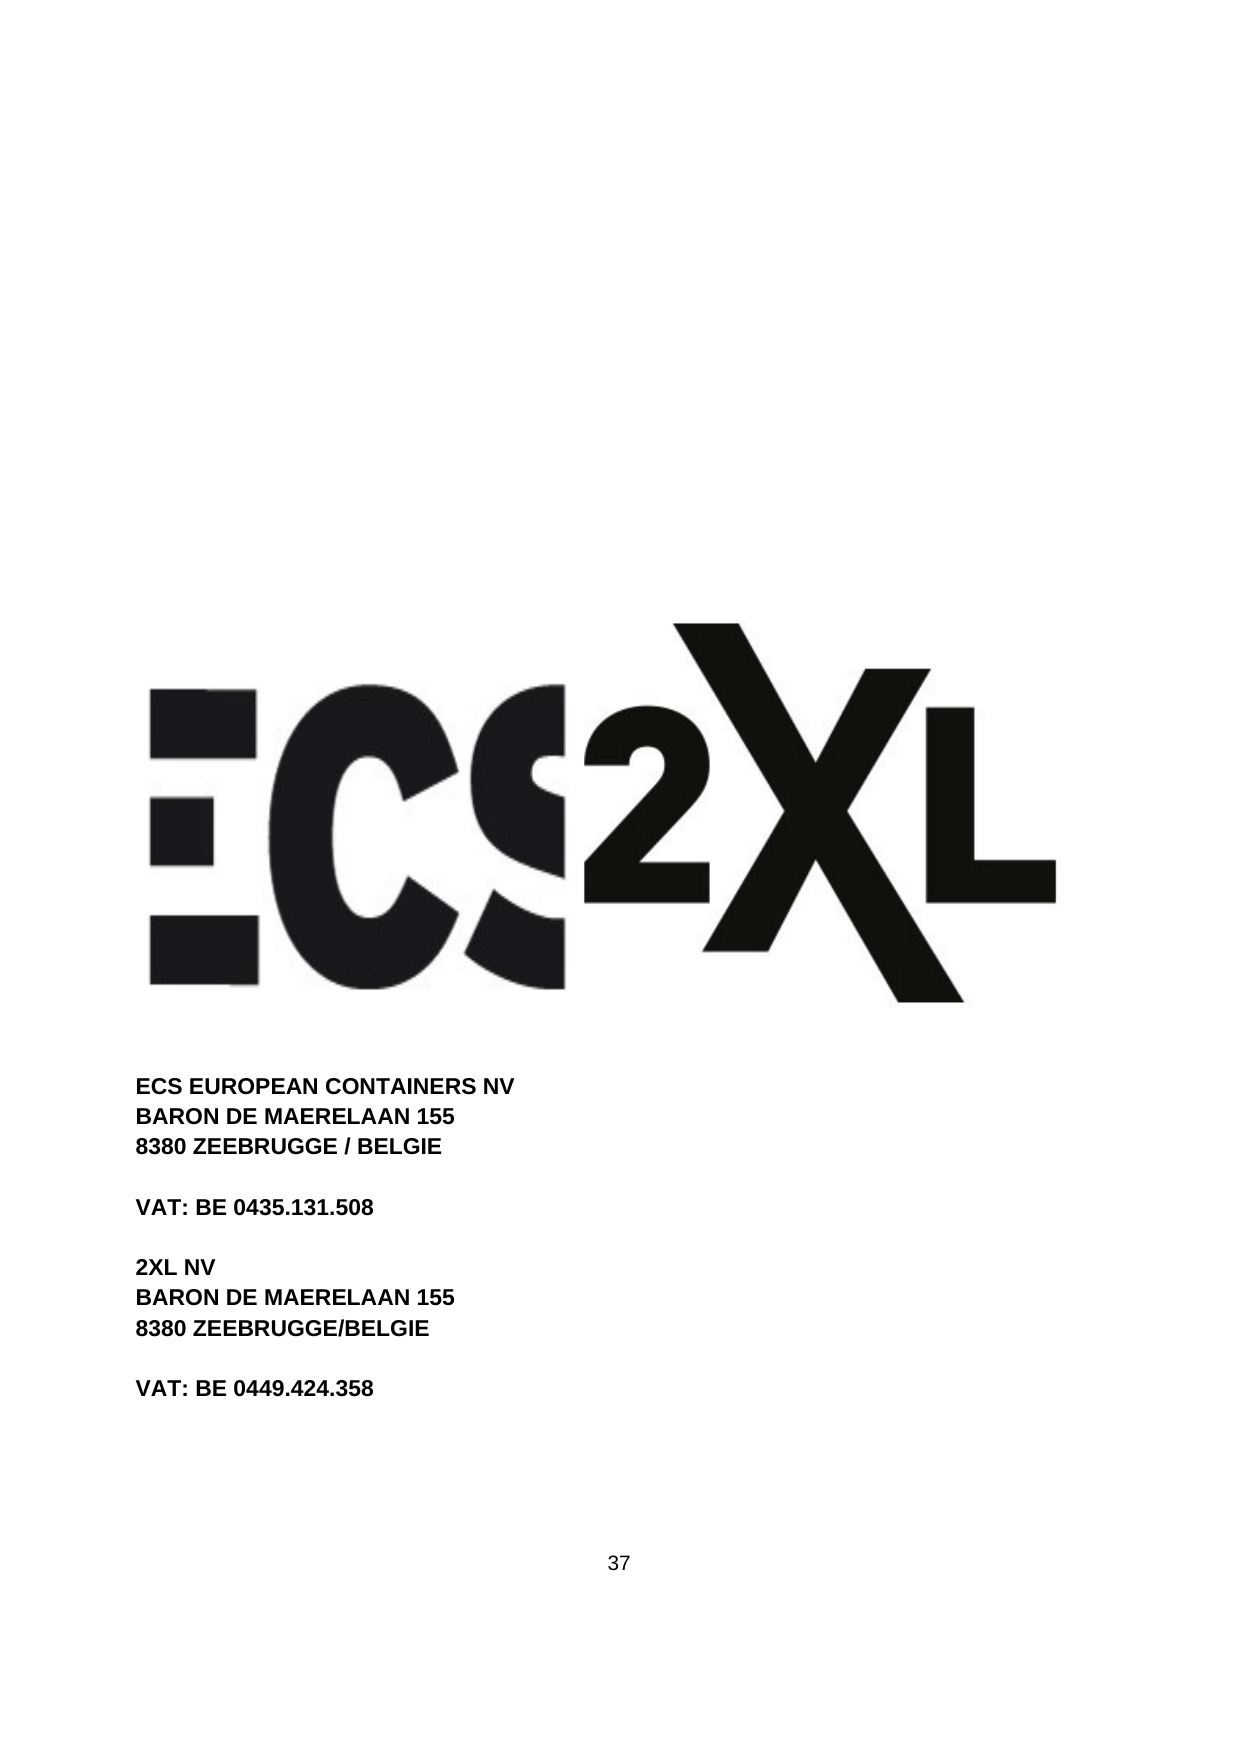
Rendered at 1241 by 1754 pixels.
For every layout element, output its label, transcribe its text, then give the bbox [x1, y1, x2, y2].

text 2XL NV [135, 1254, 1103, 1281]
picture [135, 619, 1064, 1009]
text 8380 ZEEBRUGGE/BELGIE [135, 1314, 1103, 1341]
text VAT: BE 0435.131.508 [135, 1194, 1103, 1220]
text BARON DE MAERELAAN 155 [135, 1103, 1103, 1129]
text BARON DE MAERELAAN 155 [135, 1284, 1103, 1311]
text VAT: BE 0449.424.358 [135, 1375, 1103, 1401]
text 8380 ZEEBRUGGE / BELGIE [135, 1133, 1103, 1160]
text ECS EUROPEAN CONTAINERS NV [135, 1073, 1103, 1099]
